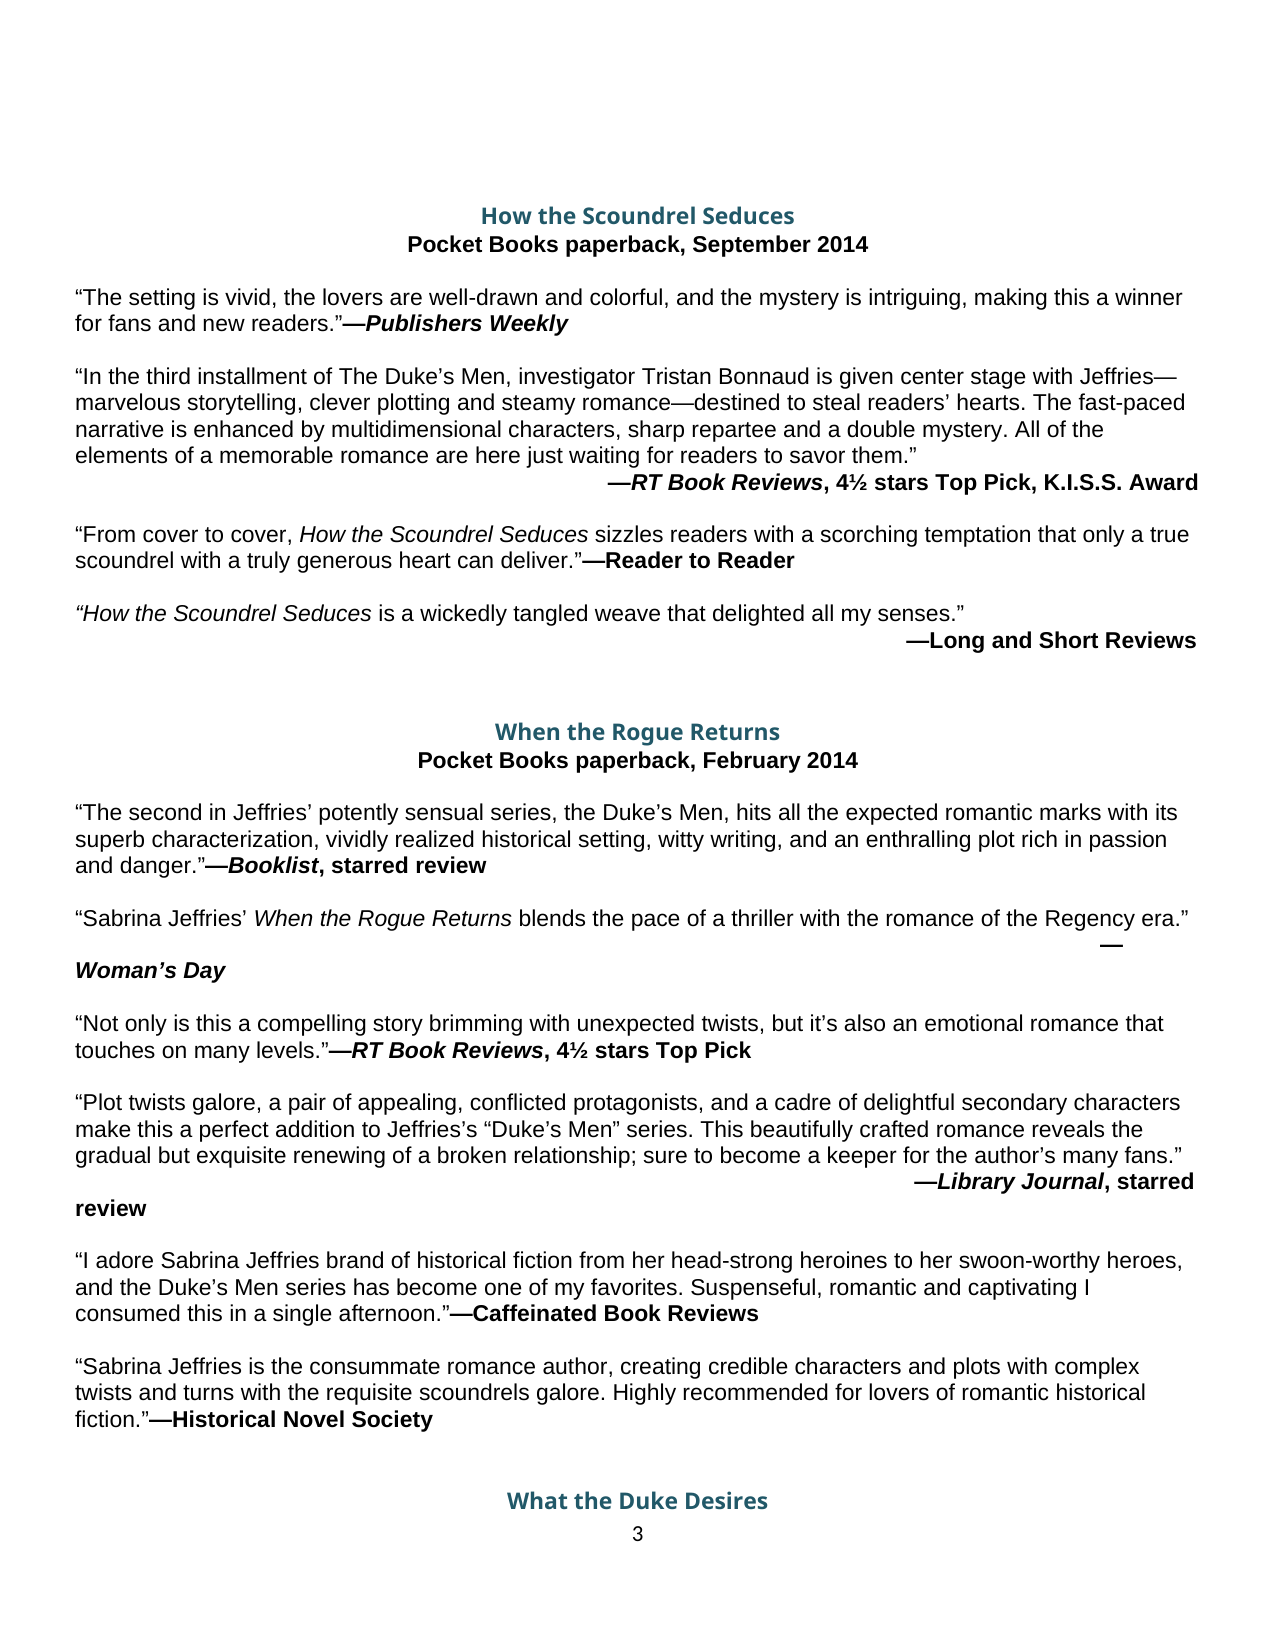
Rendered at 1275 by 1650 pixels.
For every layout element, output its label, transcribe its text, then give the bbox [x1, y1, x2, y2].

text “The second in Jeffries’ potently sensual series, the Duke’s Men, hits all the expected romantic marks with its superb characterization, vividly realized historical setting, witty writing, and an enthralling plot rich in passion and danger.”—Booklist, starred review [75, 799, 1200, 878]
text —RT Book Reviews, 4½ stars Top Pick, K.I.S.S. Award [450, 468, 1200, 495]
text “Plot twists galore, a pair of appealing, conflicted protagonists, and a cadre of delightful secondary characters make this a perfect addition to Jeffries’s “Duke’s Men” series. This beautifully crafted romance reveals the gradual but exquisite renewing of a broken relationship; sure to become a keeper for the author’s many fans.” —Library Journal, starred review [75, 1089, 1200, 1221]
text When the Rogue Returns [75, 715, 1200, 747]
text “Sabrina Jeffries is the consummate romance author, creating credible characters and plots with complex twists and turns with the requisite scoundrels galore. Highly recommended for lovers of romantic historical fiction.”—Historical Novel Society [75, 1353, 1200, 1432]
text “The setting is vivid, the lovers are well-drawn and colorful, and the mystery is intriguing, making this a winner for fans and new readers.”—Publishers Weekly [75, 284, 1200, 337]
text What the Duke Desires [75, 1484, 1200, 1516]
text “Not only is this a compelling story brimming with unexpected twists, but it’s also an emotional romance that touches on many levels.”—RT Book Reviews, 4½ stars Top Pick [75, 1010, 1200, 1063]
text “I adore Sabrina Jeffries brand of historical fiction from her head-strong heroines to her swoon-worthy heroes, and the Duke’s Men series has become one of my favorites. Suspenseful, romantic and captivating I consumed this in a single afternoon.”—Caffeinated Book Reviews [75, 1247, 1200, 1326]
text “How the Scoundrel Seduces is a wickedly tangled weave that delighted all my senses.” [75, 600, 1200, 627]
text “Sabrina Jeffries’ When the Rogue Returns blends the pace of a thriller with the romance of the Regency era.” —Woman’s Day [75, 905, 1200, 984]
text “From cover to cover, How the Scoundrel Seduces sizzles readers with a scorching temptation that only a true scoundrel with a truly generous heart can deliver.”—Reader to Reader [75, 521, 1200, 574]
text Pocket Books paperback, September 2014 [75, 231, 1200, 258]
text —Long and Short Reviews [825, 627, 1200, 653]
text “In the third installment of The Duke’s Men, investigator Tristan Bonnaud is given center stage with Jeffries— marvelous storytelling, clever plotting and steamy romance—destined to steal readers’ hearts. The fast-paced narrative is enhanced by multidimensional characters, sharp repartee and a double mystery. All of the elements of a memorable romance are here just waiting for readers to savor them.” [75, 363, 1200, 468]
text How the Scoundrel Seduces [75, 200, 1200, 231]
text Pocket Books paperback, February 2014 [75, 747, 1200, 773]
